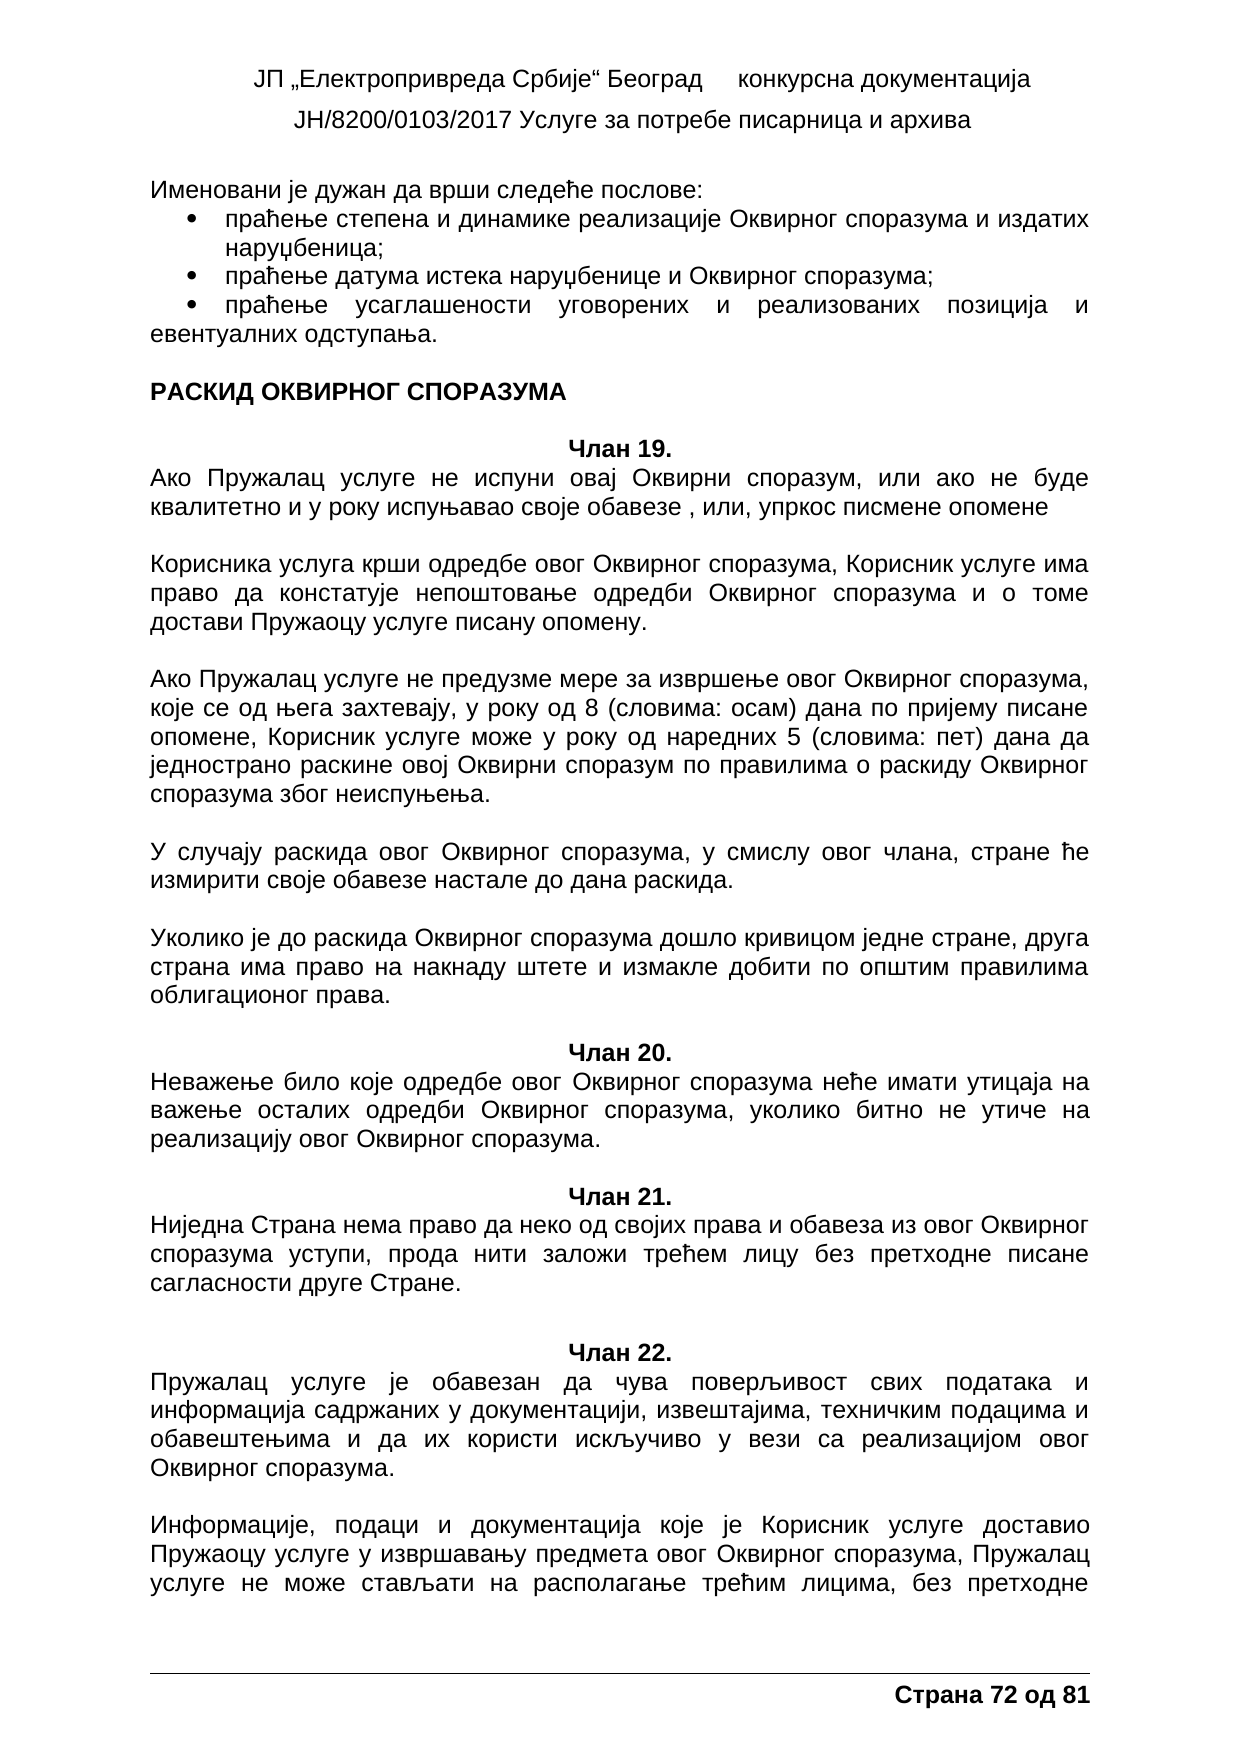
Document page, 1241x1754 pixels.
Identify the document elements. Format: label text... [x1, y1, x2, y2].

text РАСКИД ОКВИРНОГ СПОРАЗУМА [150, 377, 1090, 405]
list праћење датума истека наруџбенице и Оквирног споразума; [187, 261, 1090, 290]
text Члан 21. [150, 1182, 1090, 1210]
text Члан 22. [150, 1338, 1090, 1367]
list праћење усаглашености уговорених и реализованих позиција и евентуалних одступања. [150, 290, 1090, 348]
text Члан 19. [150, 434, 1090, 463]
text Неважење било које одредбе овог Оквирног споразума неће имати утицаја на важење осталих одредби Оквирног споразума, уколико битно не утиче на реализацију овог Оквирног споразума. [150, 1067, 1090, 1153]
text Корисника услуга крши одредбе овог Оквирног споразума, Корисник услуге има право да констатује непоштовање одредби Оквирног споразума и о томе достави Пружаоцу услуге писану опомену. [150, 549, 1090, 635]
text Ниједна Страна нема право да неко од својих права и обавеза из овог Оквирног споразума уступи, прода нити заложи трећем лицу без претходне писане сагласности друге Стране. [150, 1210, 1090, 1297]
text Члан 20. [150, 1038, 1090, 1067]
text Именовани је дужан да врши следеће послове: [150, 175, 1090, 204]
text Пружалац услуге је обавезан да чува поверљивост свих података и информација садржаних у документацији, извештајима, техничким подацима и обавештењима и да их користи искључиво у вези са реализацијом овог Оквирног споразума. [150, 1367, 1090, 1482]
text Ако Пружалац услуге не испуни овај Оквирни споразум, или ако не буде квалитетно и у року испуњавао своје обавезе , или, упркос писмене опомене [150, 463, 1090, 520]
text Ако Пружалац услуге не предузме мере за извршење овог Оквирног споразума, које се од њега захтевају, у року од 8 (словима: осам) дана по пријему писане опомене, Корисник услуге може у року од наредних 5 (словима: пет) дана да једнострано раскине овој Оквирни споразум по правилима о раскиду Оквирног споразума због неиспуњења. [150, 664, 1090, 808]
text Уколико је до раскида Оквирног споразума дошло кривицом једне стране, друга страна има право на накнаду штете и измакле добити по општим правилима облигационог права. [150, 923, 1090, 1009]
text У случају раскида овог Оквирног споразума, у смислу овог члана, стране ће измирити своје обавезе настале до дана раскида. [150, 837, 1090, 894]
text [150, 1510, 1090, 1597]
list праћење степена и динамике реализације Оквирног споразума и издатих наруџбеница; [187, 204, 1090, 261]
